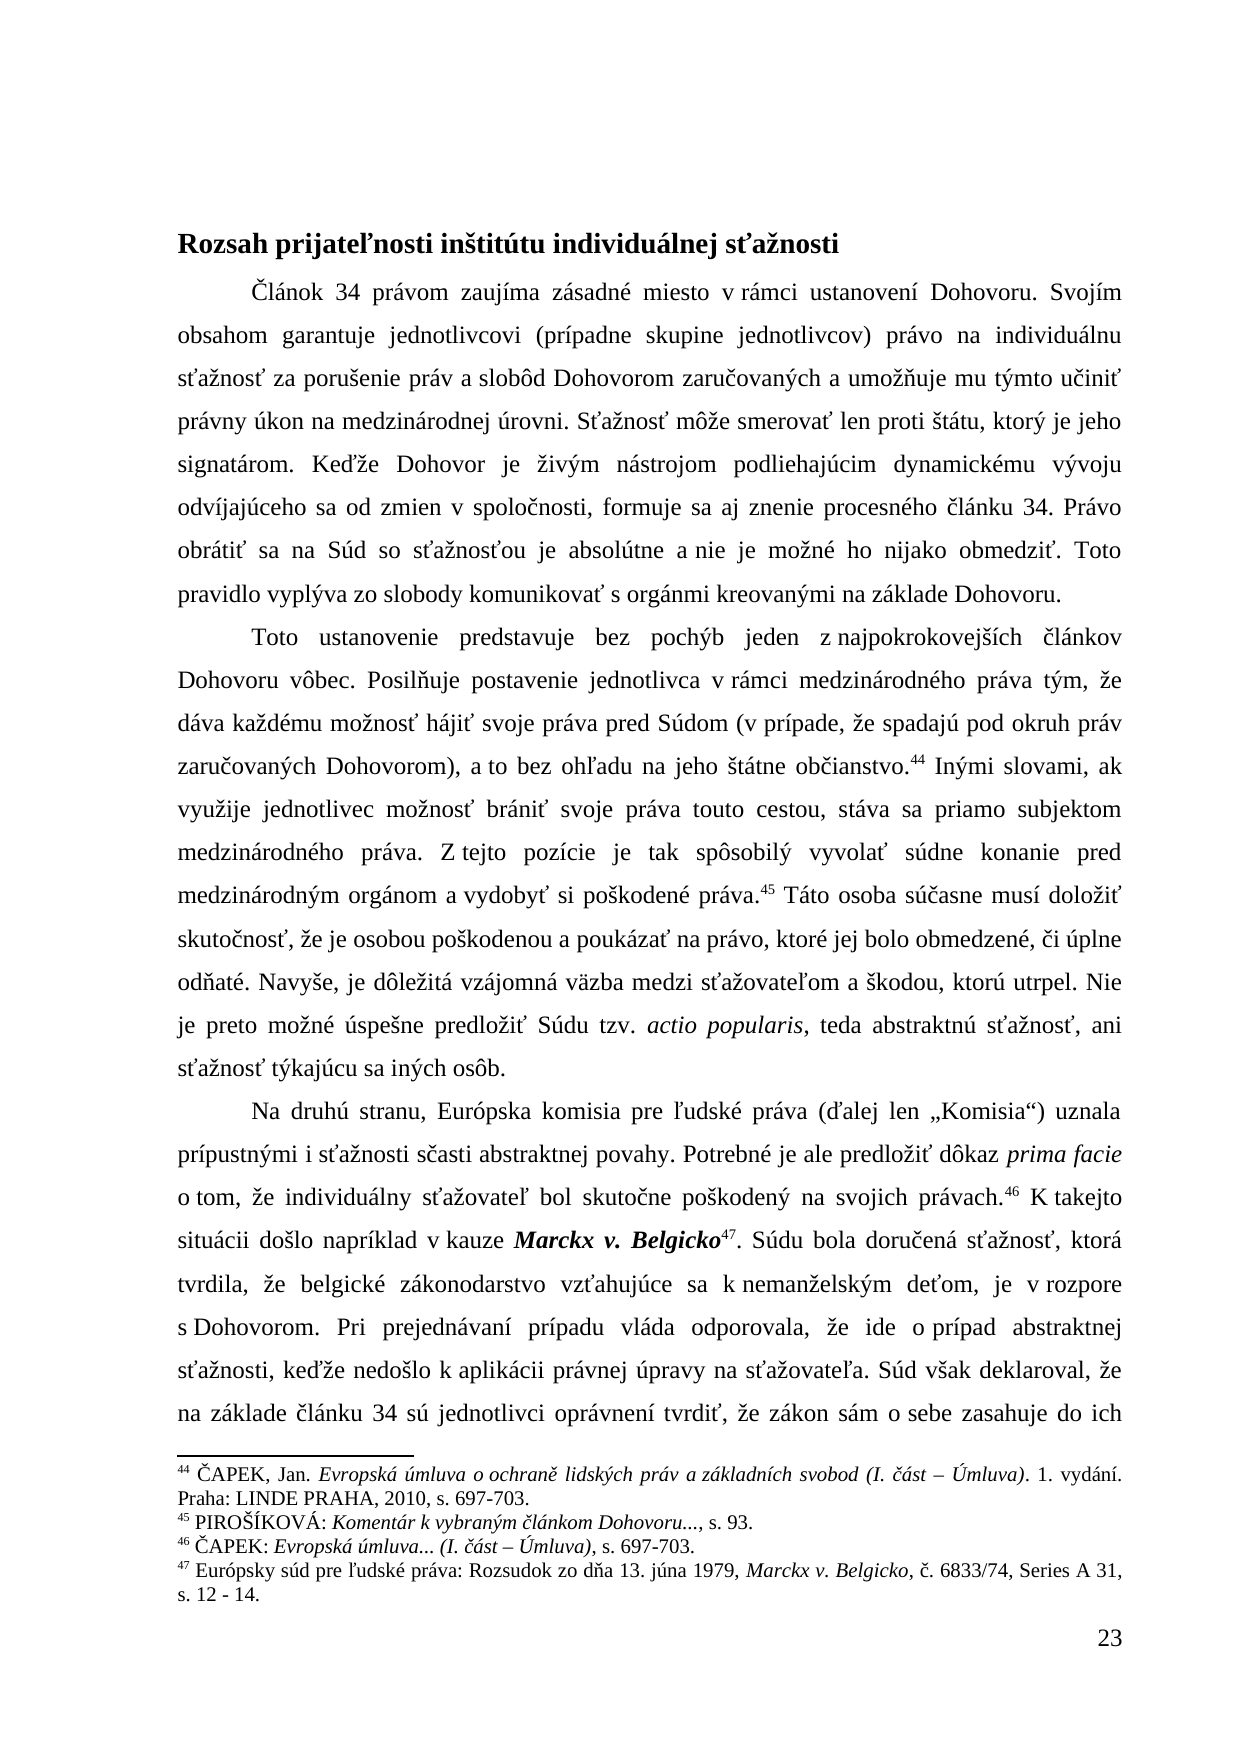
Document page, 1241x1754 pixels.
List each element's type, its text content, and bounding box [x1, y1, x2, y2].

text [177, 1096, 1122, 1427]
text Toto ustanovenie predstavuje bez pochýb jeden z najpokrokovejších článkov Dohovoru vôbec. Posilňuje postavenie jednotlivca v rámci medzinárodného práva tým, že dáva každému možnosť hájiť svoje práva pred Súdom (v prípade, že spadajú pod okruh práv zaručovaných Dohovorom), a to bez ohľadu na jeho štátne občianstvo. Inými slovami, ak využije jednotlivec možnosť brániť svoje práva touto cestou, stáva sa priamo subjektom medzinárodného práva. Z tejto pozície je tak spôsobilý vyvolať súdne konanie pred medzinárodným orgánom a vydobyť si poškodené práva. Táto osoba súčasne musí doložiť skutočnosť, že je osobou poškodenou a poukázať na právo, ktoré jej bolo obmedzené, či úplne odňaté. Navyše, je dôležitá vzájomná väzba medzi sťažovateľom a škodou, ktorú utrpel. Nie je preto možné úspešne predložiť Súdu tzv. actio popularis, teda abstraktnú sťažnosť, ani sťažnosť týkajúcu sa iných osôb. [177, 622, 1122, 1082]
subtitle Rozsah prijateľnosti inštitútu individuálnej sťažnosti [177, 226, 1122, 260]
text Článok 34 právom zaujíma zásadné miesto v rámci ustanovení Dohovoru. Svojím obsahom garantuje jednotlivcovi (prípadne skupine jednotlivcov) právo na individuálnu sťažnosť za porušenie práv a slobôd Dohovorom zaručovaných a umožňuje mu týmto učiniť právny úkon na medzinárodnej úrovni. Sťažnosť môže smerovať len proti štátu, ktorý je jeho signatárom. Keďže Dohovor je živým nástrojom podliehajúcim dynamickému vývoju odvíjajúceho sa od zmien v spoločnosti, formuje sa aj znenie procesného článku 34. Právo obrátiť sa na Súd so sťažnosťou je absolútne a nie je možné ho nijako obmedziť. Toto pravidlo vyplýva zo slobody komunikovať s orgánmi kreovanými na základe Dohovoru. [177, 277, 1122, 607]
